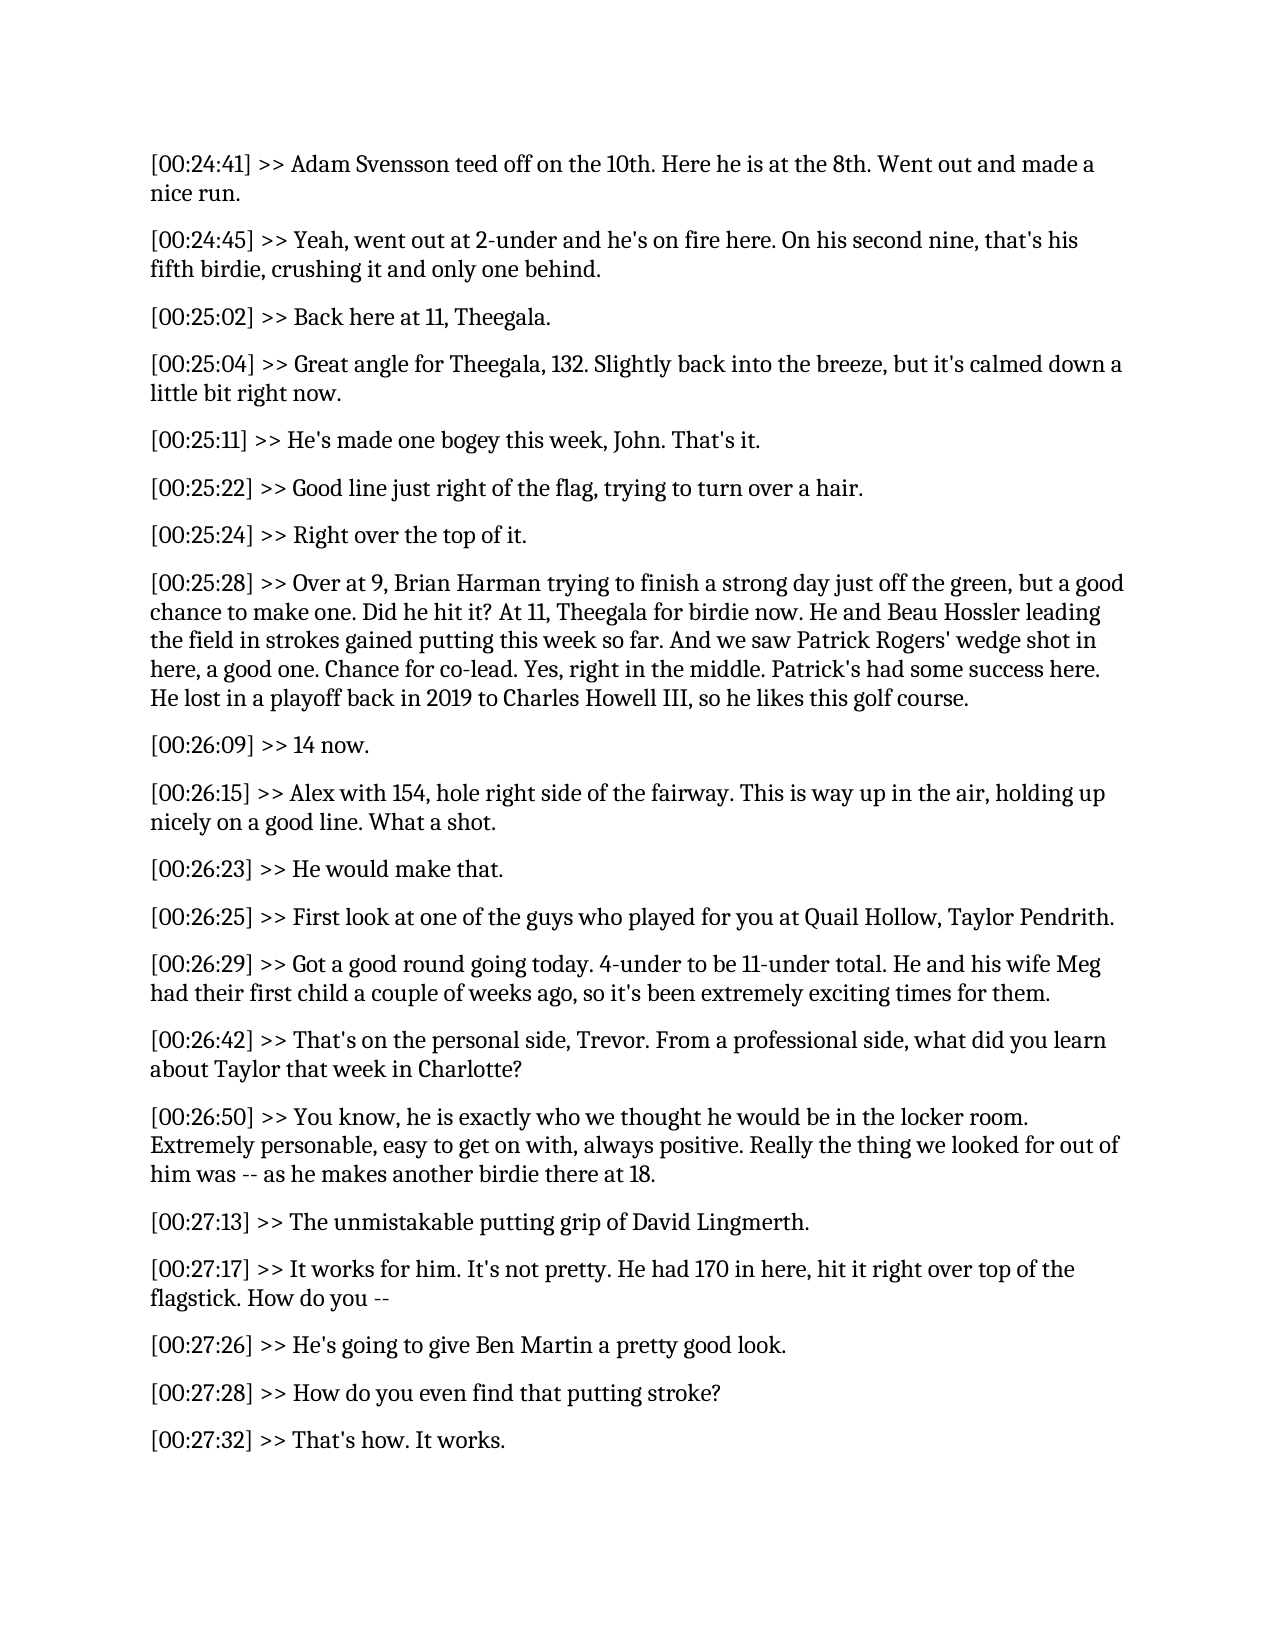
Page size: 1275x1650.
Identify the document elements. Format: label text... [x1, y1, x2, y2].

text [00:25:24] >> Right over the top of it. [150, 521, 1125, 550]
text [00:24:41] >> Adam Svensson teed off on the 10th. Here he is at the 8th. Went out and made a nice run. [150, 150, 1125, 207]
text [00:25:22] >> Good line just right of the flag, trying to turn over a hair. [150, 474, 1125, 502]
text [00:27:32] >> That's how. It works. [150, 1426, 1125, 1455]
text [00:26:23] >> He would make that. [150, 855, 1125, 884]
text [00:26:15] >> Alex with 154, hole right side of the fairway. This is way up in the air, holding up nicely on a good line. What a shot. [150, 779, 1125, 836]
text [00:25:28] >> Over at 9, Brian Harman trying to finish a strong day just off the green, but a good chance to make one. Did he hit it? At 11, Theegala for birdie now. He and Beau Hossler leading the field in strokes gained putting this week so far. And we saw Patrick Rogers' wedge shot in here, a good one. Chance for co-lead. Yes, right in the middle. Patrick's had some success here. He lost in a playoff back in 2019 to Charles Howell III, so he likes this golf course. [150, 569, 1125, 712]
text [00:27:13] >> The unmistakable putting grip of David Lingmerth. [150, 1207, 1125, 1236]
text [00:26:25] >> First look at one of the guys who played for you at Quail Hollow, Taylor Pendrith. [150, 902, 1125, 931]
text [00:26:50] >> You know, he is exactly who we thought he would be in the locker room. Extremely personable, easy to get on with, always positive. Really the thing we looked for out of him was -- as he makes another birdie there at 18. [150, 1102, 1125, 1189]
text [00:24:45] >> Yeah, went out at 2-under and he's on fire here. On his second nine, that's his fifth birdie, crushing it and only one behind. [150, 226, 1125, 284]
text [00:27:17] >> It works for him. It's not pretty. He had 170 in here, hit it right over top of the flagstick. How do you -- [150, 1255, 1125, 1312]
text [00:25:04] >> Great angle for Theegala, 132. Slightly back into the breeze, but it's calmed down a little bit right now. [150, 350, 1125, 407]
text [00:26:09] >> 14 now. [150, 731, 1125, 760]
text [00:25:11] >> He's made one bogey this week, John. That's it. [150, 426, 1125, 455]
text [00:26:29] >> Got a good round going today. 4-under to be 11-under total. He and his wife Meg had their first child a couple of weeks ago, so it's been extremely exciting times for them. [150, 950, 1125, 1007]
text [00:25:02] >> Back here at 11, Theegala. [150, 302, 1125, 331]
text [00:27:26] >> He's going to give Ben Martin a pretty good look. [150, 1331, 1125, 1360]
text [00:27:28] >> How do you even find that putting stroke? [150, 1379, 1125, 1407]
text [00:26:42] >> That's on the personal side, Trevor. From a professional side, what did you learn about Taylor that week in Charlotte? [150, 1026, 1125, 1084]
